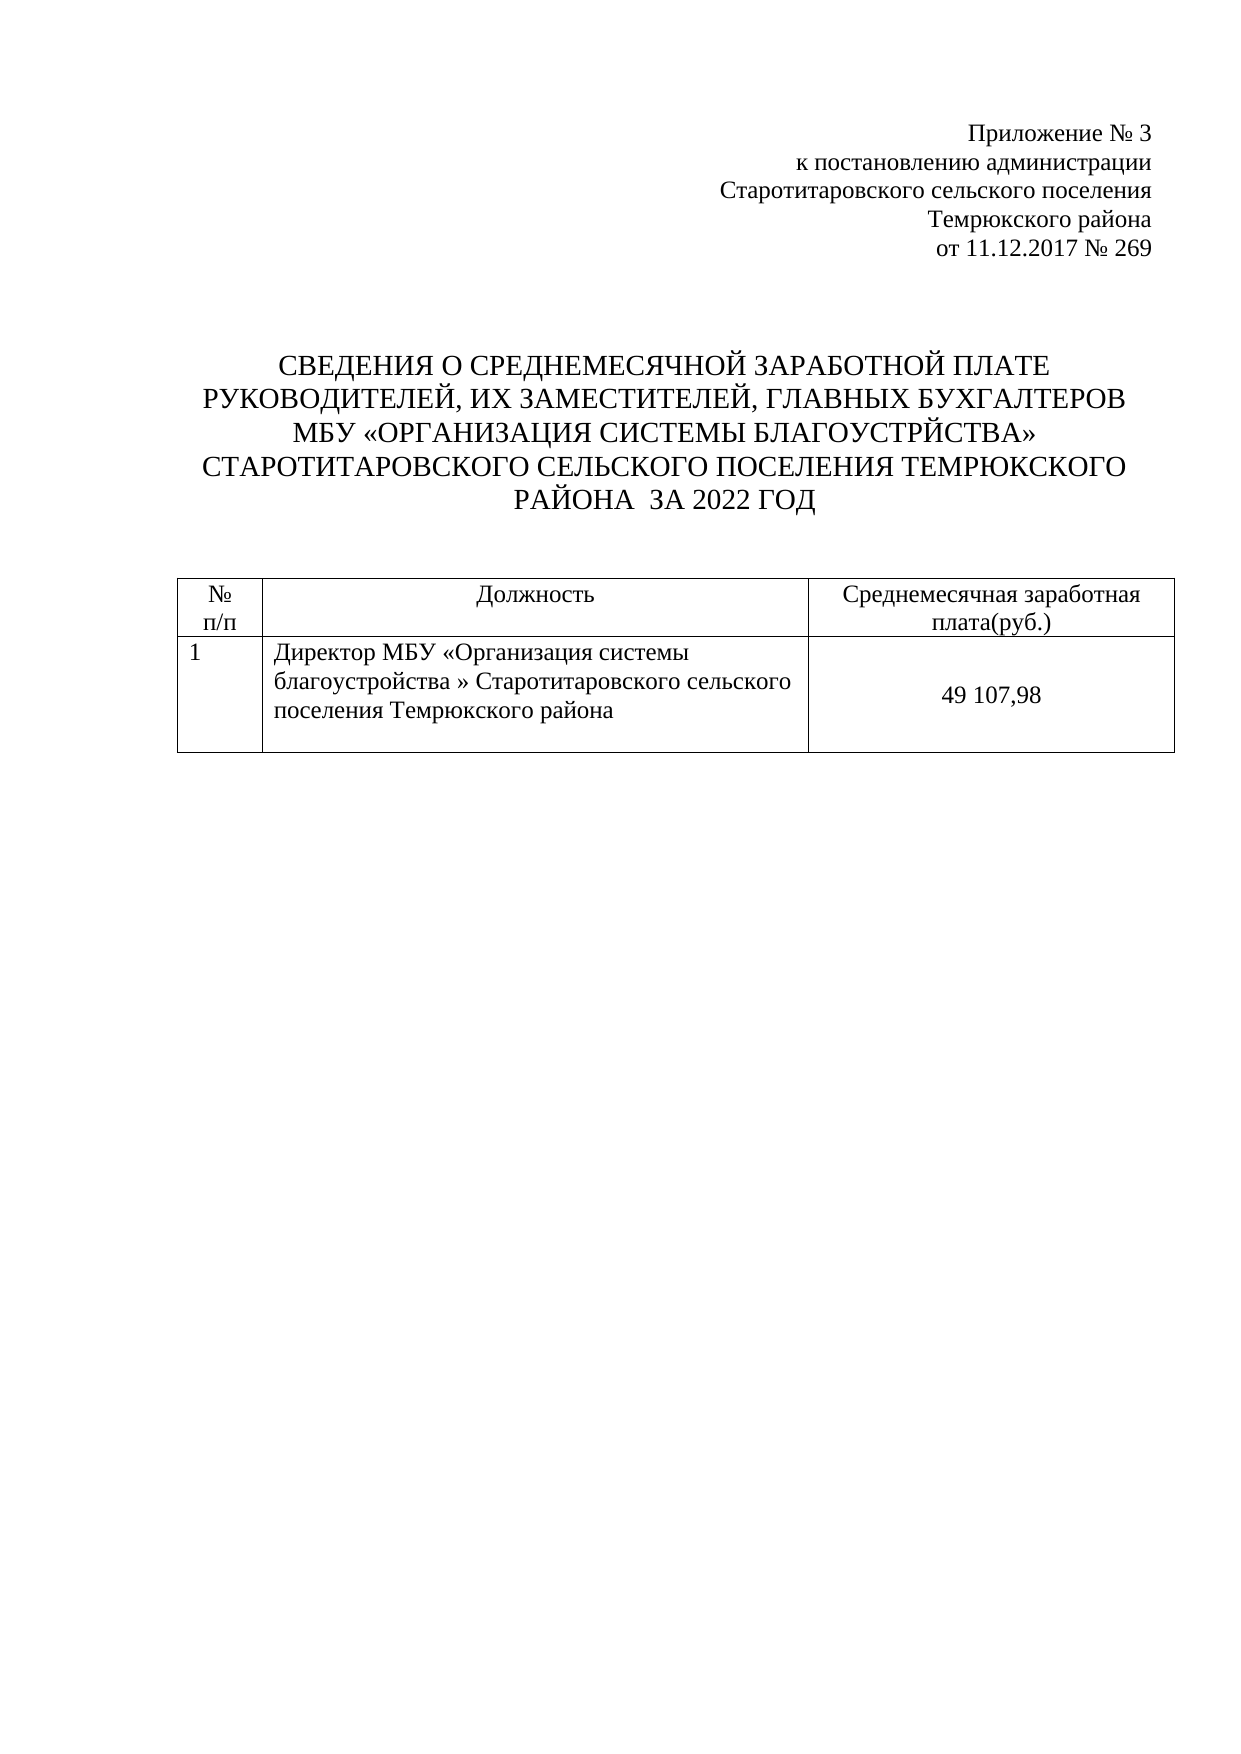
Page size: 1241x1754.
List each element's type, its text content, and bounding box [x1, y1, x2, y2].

text СВЕДЕНИЯ О СРЕДНЕМЕСЯЧНОЙ ЗАРАБОТНОЙ ПЛАТЕ РУКОВОДИТЕЛЕЙ, ИХ ЗАМЕСТИТЕЛЕЙ, ГЛАВНЫХ БУХГАЛТЕРОВ [177, 348, 1152, 415]
text от 11.12.2017 № 269 [177, 233, 1152, 262]
table_header Среднемесячная заработная плата(руб.) [809, 579, 1174, 636]
table_header Должность [263, 579, 808, 636]
text Приложение № 3 [177, 118, 1152, 147]
table_cell 1 [178, 637, 262, 752]
table_header № п/п [178, 579, 262, 636]
text Темрюкского района [177, 204, 1152, 233]
text МБУ «ОРГАНИЗАЦИЯ СИСТЕМЫ БЛАГОУСТРЙСТВА» СТАРОТИТАРОВСКОГО СЕЛЬСКОГО ПОСЕЛЕНИЯ ТЕМРЮКСКОГО РАЙОНА ЗА 2022 ГОД [177, 415, 1152, 516]
text к постановлению администрации [177, 147, 1152, 176]
table_cell Директор МБУ «Организация системы благоустройства » Старотитаровского сельского поселения Темрюкского района [263, 637, 808, 752]
text Старотитаровского сельского поселения [177, 176, 1152, 204]
table_cell 49 107,98 [809, 637, 1174, 752]
